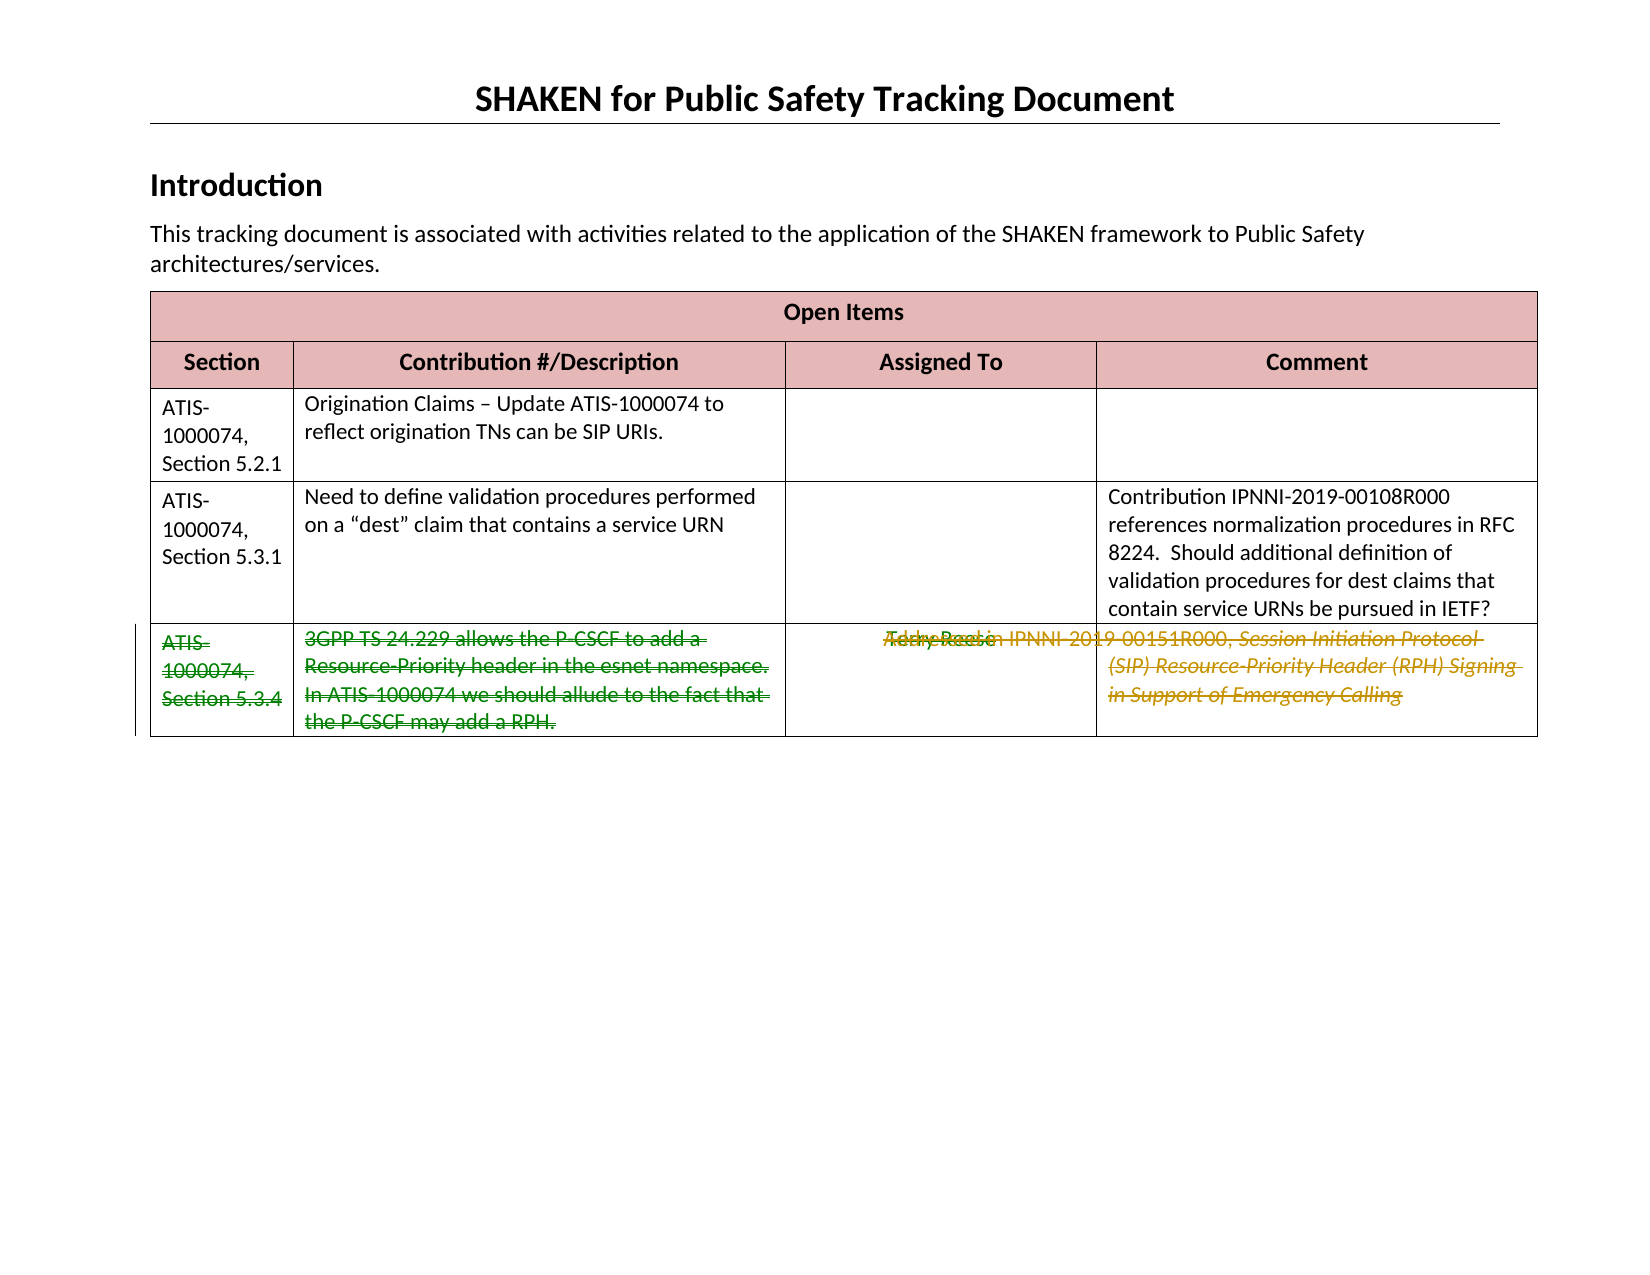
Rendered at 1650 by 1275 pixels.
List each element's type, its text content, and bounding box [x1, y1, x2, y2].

table_cell [786, 389, 1096, 481]
text Introduction [150, 164, 1500, 205]
table_cell ATIS-1000074, Section 5.3.1 [151, 482, 293, 623]
table_header Open Items [151, 292, 1537, 341]
table_cell Origination Claims – Update ATIS-1000074 to reflect origination TNs can be SIP URIs. [294, 389, 785, 481]
table_cell [786, 482, 1096, 623]
table_cell [151, 624, 293, 736]
table_cell Contribution #/Description [294, 342, 785, 388]
table_cell Assigned To [786, 342, 1096, 388]
table_cell [1097, 624, 1537, 736]
table_cell Need to define validation procedures performed on a “dest” claim that contains a service URN [294, 482, 785, 623]
table_cell Section [151, 342, 293, 388]
table_cell [1097, 389, 1537, 481]
table_cell Contribution IPNNI-2019-00108R000 references normalization procedures in RFC 8224. Should additional definition of validation procedures for dest claims that contain service URNs be pursued in IETF? [1097, 482, 1537, 623]
table_cell Comment [1097, 342, 1537, 388]
table_cell [786, 624, 1096, 736]
table_cell [294, 624, 785, 736]
table_cell ATIS-1000074, Section 5.2.1 [151, 389, 293, 481]
text This tracking document is associated with activities related to the application of the SHAKEN framework to Public Safety architectures/services. [150, 218, 1500, 279]
